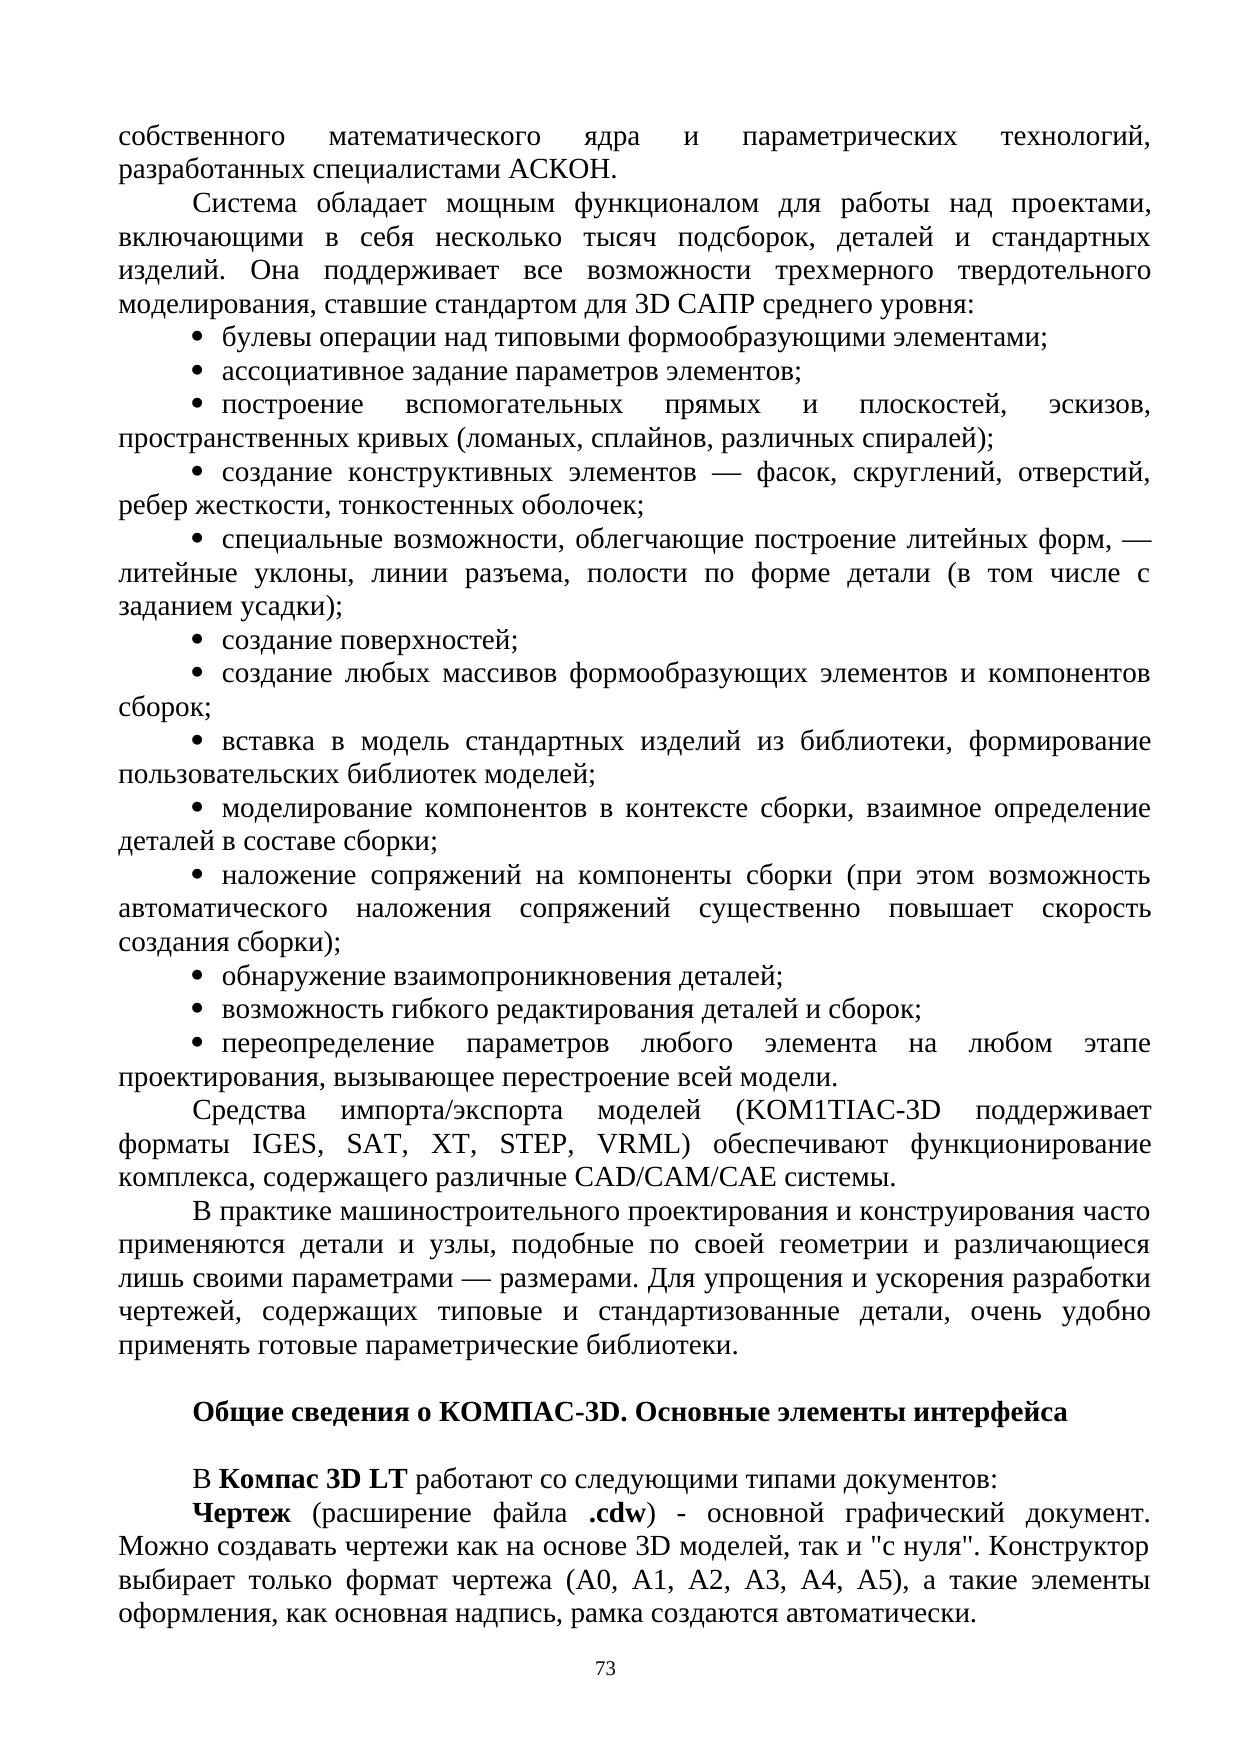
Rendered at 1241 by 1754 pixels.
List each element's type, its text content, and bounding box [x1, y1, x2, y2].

list построение вспомогательных прямых и плоскостей, эскизов, пространственных кривых (ломаных, сплайнов, различных спиралей); [118, 387, 1152, 454]
text Средства импорта/экспорта моделей (KOM1TIAC-3D поддерживает форматы IGES, SAT, XT, STEP, VRML) обеспечивают функционирование комплекса, содержащего различные CAD/CAM/CAE системы. [118, 1092, 1152, 1193]
list создание конструктивных элементов — фасок, скруглений, отверстий, ребер жесткости, тонкостенных оболочек; [118, 454, 1152, 521]
list обнаружение взаимопроникновения деталей; [118, 958, 1152, 991]
text В Компас 3D LT работают со следующими типами документов: [118, 1461, 1152, 1495]
list создание поверхностей; [118, 622, 1152, 655]
list специальные возможности, облегчающие построение литейных форм, — литейные уклоны, линии разъема, полости по форме детали (в том числе с заданием усадки); [118, 521, 1152, 622]
list создание любых массивов формообразующих элементов и компонентов сборок; [118, 655, 1152, 723]
list наложение сопряжений на компоненты сборки (при этом возможность автоматического наложения сопряжений существенно повышает скорость создания сборки); [118, 857, 1152, 958]
list моделирование компонентов в контексте сборки, взаимное определение деталей в составе сборки; [118, 790, 1152, 857]
list вставка в модель стандартных изделий из библиотеки, формирование пользовательских библиотек моделей; [118, 723, 1152, 790]
text Чертеж (расширение файла .cdw) - основной графический документ. Можно создавать чертежи как на основе 3D моделей, так и "с нуля". Конструктор выбирает только формат чертежа (А0, А1, А2, А3, А4, А5), а такие элементы оформления, как основная надпись, рамка создаются автоматически. [118, 1495, 1152, 1629]
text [118, 118, 1152, 185]
text Общие сведения о КОМПАС-3D. Основные элементы интерфейса [118, 1394, 1152, 1428]
text Система обладает мощным функционалом для работы над проектами, включающими в себя несколько тысяч подсборок, деталей и стандартных изделий. Она поддерживает все возможности трехмерного твердотельного моделирования, ставшие стандартом для 3D САПР среднего уровня: [118, 185, 1152, 319]
list переопределение параметров любого элемента на любом этапе проектирования, вызывающее перестроение всей модели. [118, 1025, 1152, 1092]
list булевы операции над типовыми формообразующими элементами; [118, 319, 1152, 353]
list ассоциативное задание параметров элементов; [118, 353, 1152, 387]
list возможность гибкого редактирования деталей и сборок; [118, 991, 1152, 1025]
text В практике машиностроительного проектирования и конструирования часто применяются детали и узлы, подобные по своей геометрии и различающиеся лишь своими параметрами — размерами. Для упрощения и ускорения разработки чертежей, содержащих типовые и стандартизованные детали, очень удобно применять готовые параметрические библиотеки. [118, 1193, 1152, 1361]
